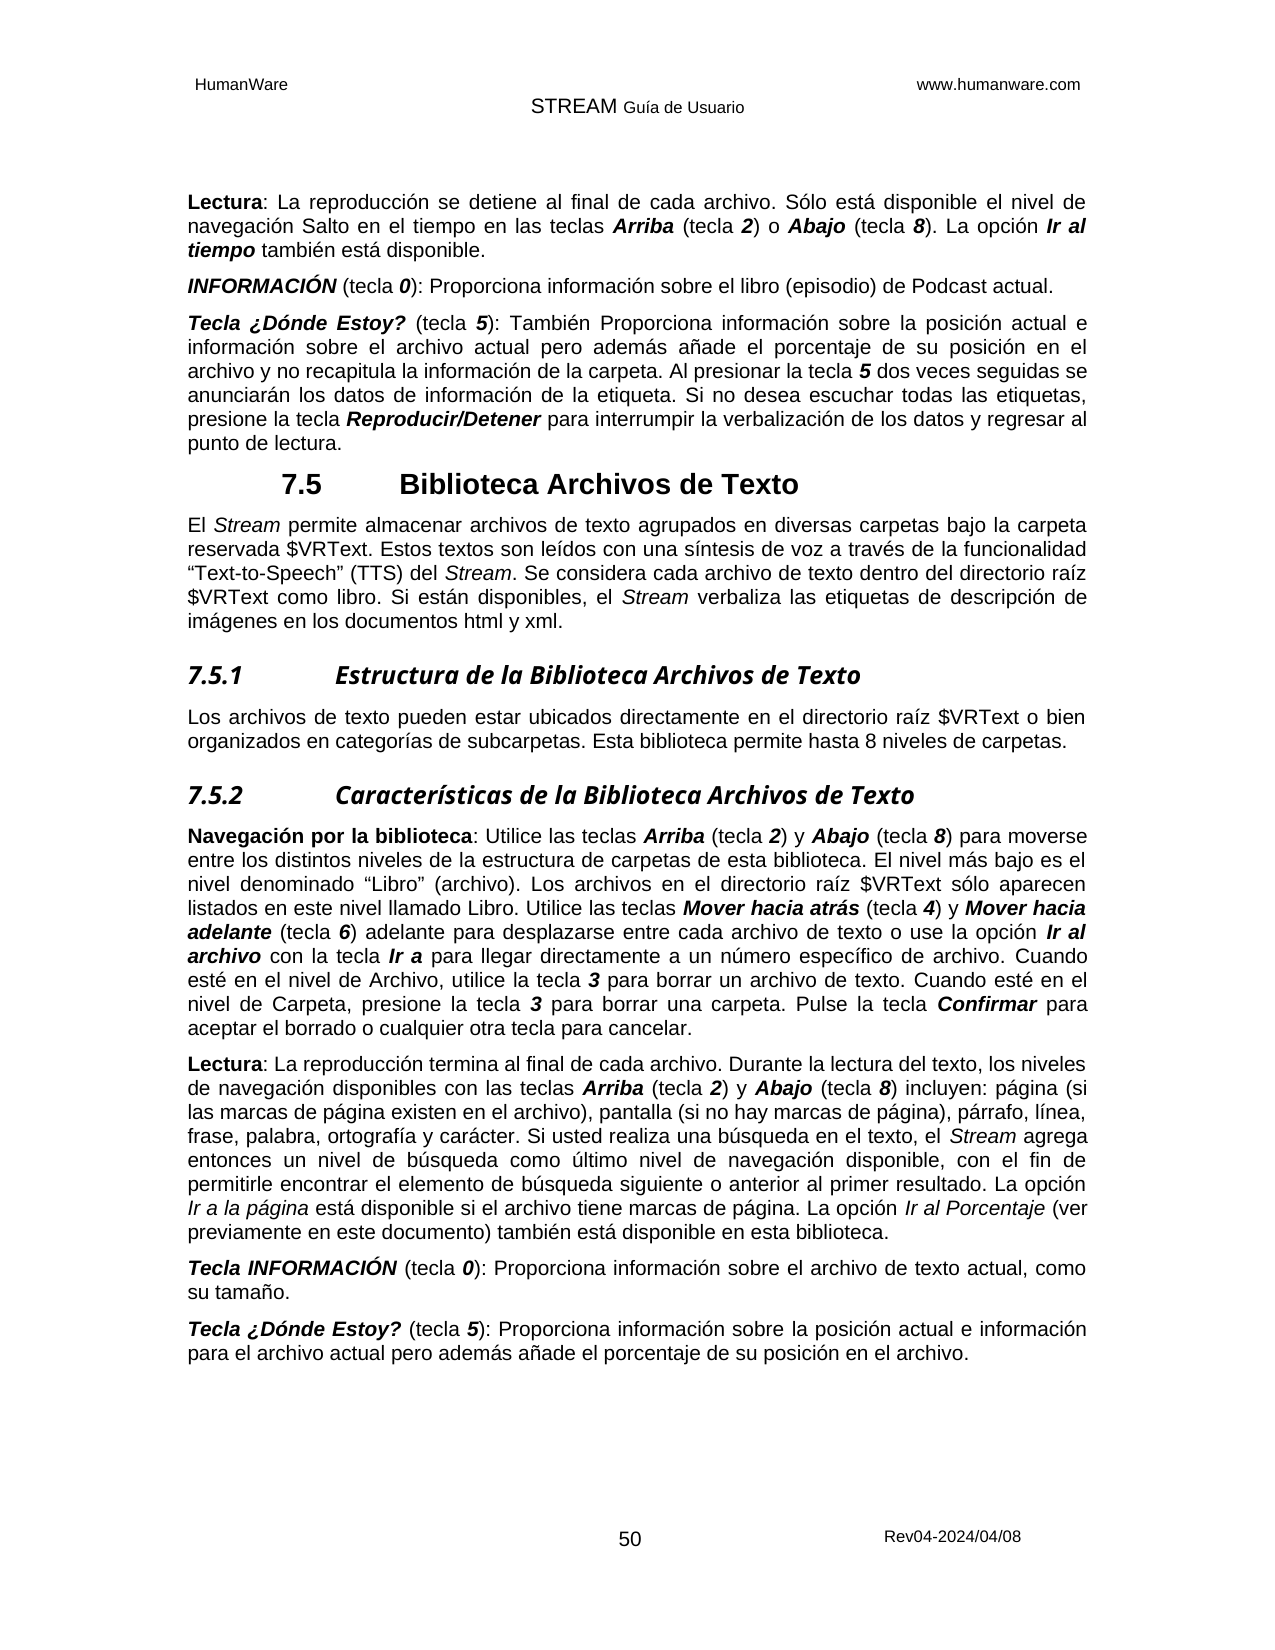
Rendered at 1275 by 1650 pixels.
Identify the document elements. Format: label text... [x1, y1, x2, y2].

text Tecla ¿Dónde Estoy? (tecla 5): También Proporciona información sobre la posición actual e información sobre el archivo actual pero además añade el porcentaje de su posición en el archivo y no recapitula la información de la carpeta. Al presionar la tecla 5 dos veces seguidas se anunciarán los datos de información de la etiqueta. Si no desea escuchar todas las etiquetas, presione la tecla Reproducir/Detener para interrumpir la verbalización de los datos y regresar al punto de lectura. [187, 311, 1088, 454]
text Lectura: La reproducción termina al final de cada archivo. Durante la lectura del texto, los niveles de navegación disponibles con las teclas Arriba (tecla 2) y Abajo (tecla 8) incluyen: página (si las marcas de página existen en el archivo), pantalla (si no hay marcas de página), párrafo, línea, frase, palabra, ortografía y carácter. Si usted realiza una búsqueda en el texto, el Stream agrega entonces un nivel de búsqueda como último nivel de navegación disponible, con el fin de permitirle encontrar el elemento de búsqueda siguiente o anterior al primer resultado. La opción Ir a la página está disponible si el archivo tiene marcas de página. La opción Ir al Porcentaje (ver previamente en este documento) también está disponible en esta biblioteca. [187, 1052, 1088, 1244]
subtitle Estructura de la Biblioteca Archivos de Texto [187, 658, 1088, 692]
text Los archivos de texto pueden estar ubicados directamente en el directorio raíz $VRText o bien organizados en categorías de subcarpetas. Esta biblioteca permite hasta 8 niveles de carpetas. [187, 704, 1088, 752]
text Lectura: La reproducción se detiene al final de cada archivo. Sólo está disponible el nivel de navegación Salto en el tiempo en las teclas Arriba (tecla 2) o Abajo (tecla 8). La opción Ir al tiempo también está disponible. [187, 190, 1088, 262]
subtitle Características de la Biblioteca Archivos de Texto [187, 777, 1088, 811]
text Tecla ¿Dónde Estoy? (tecla 5): Proporciona información sobre la posición actual e información para el archivo actual pero además añade el porcentaje de su posición en el archivo. [187, 1317, 1088, 1364]
text Navegación por la biblioteca: Utilice las teclas Arriba (tecla 2) y Abajo (tecla 8) para moverse entre los distintos niveles de la estructura de carpetas de esta biblioteca. El nivel más bajo es el nivel denominado “Libro” (archivo). Los archivos en el directorio raíz $VRText sólo aparecen listados en este nivel llamado Libro. Utilice las teclas Mover hacia atrás (tecla 4) y Mover hacia adelante (tecla 6) adelante para desplazarse entre cada archivo de texto o use la opción Ir al archivo con la tecla Ir a para llegar directamente a un número específico de archivo. Cuando esté en el nivel de Archivo, utilice la tecla 3 para borrar un archivo de texto. Cuando esté en el nivel de Carpeta, presione la tecla 3 para borrar una carpeta. Pulse la tecla Confirmar para aceptar el borrado o cualquier otra tecla para cancelar. [187, 824, 1088, 1039]
text El Stream permite almacenar archivos de texto agrupados en diversas carpetas bajo la carpeta reservada $VRText. Estos textos son leídos con una síntesis de voz a través de la funcionalidad “Text-to-Speech” (TTS) del Stream. Se considera cada archivo de texto dentro del directorio raíz $VRText como libro. Si están disponibles, el Stream verbaliza las etiquetas de descripción de imágenes en los documentos html y xml. [187, 513, 1088, 633]
text INFORMACIÓN (tecla 0): Proporciona información sobre el libro (episodio) de Podcast actual. [187, 274, 1088, 298]
subtitle Biblioteca Archivos de Texto [281, 467, 1088, 501]
text Tecla INFORMACIÓN (tecla 0): Proporciona información sobre el archivo de texto actual, como su tamaño. [187, 1256, 1088, 1304]
